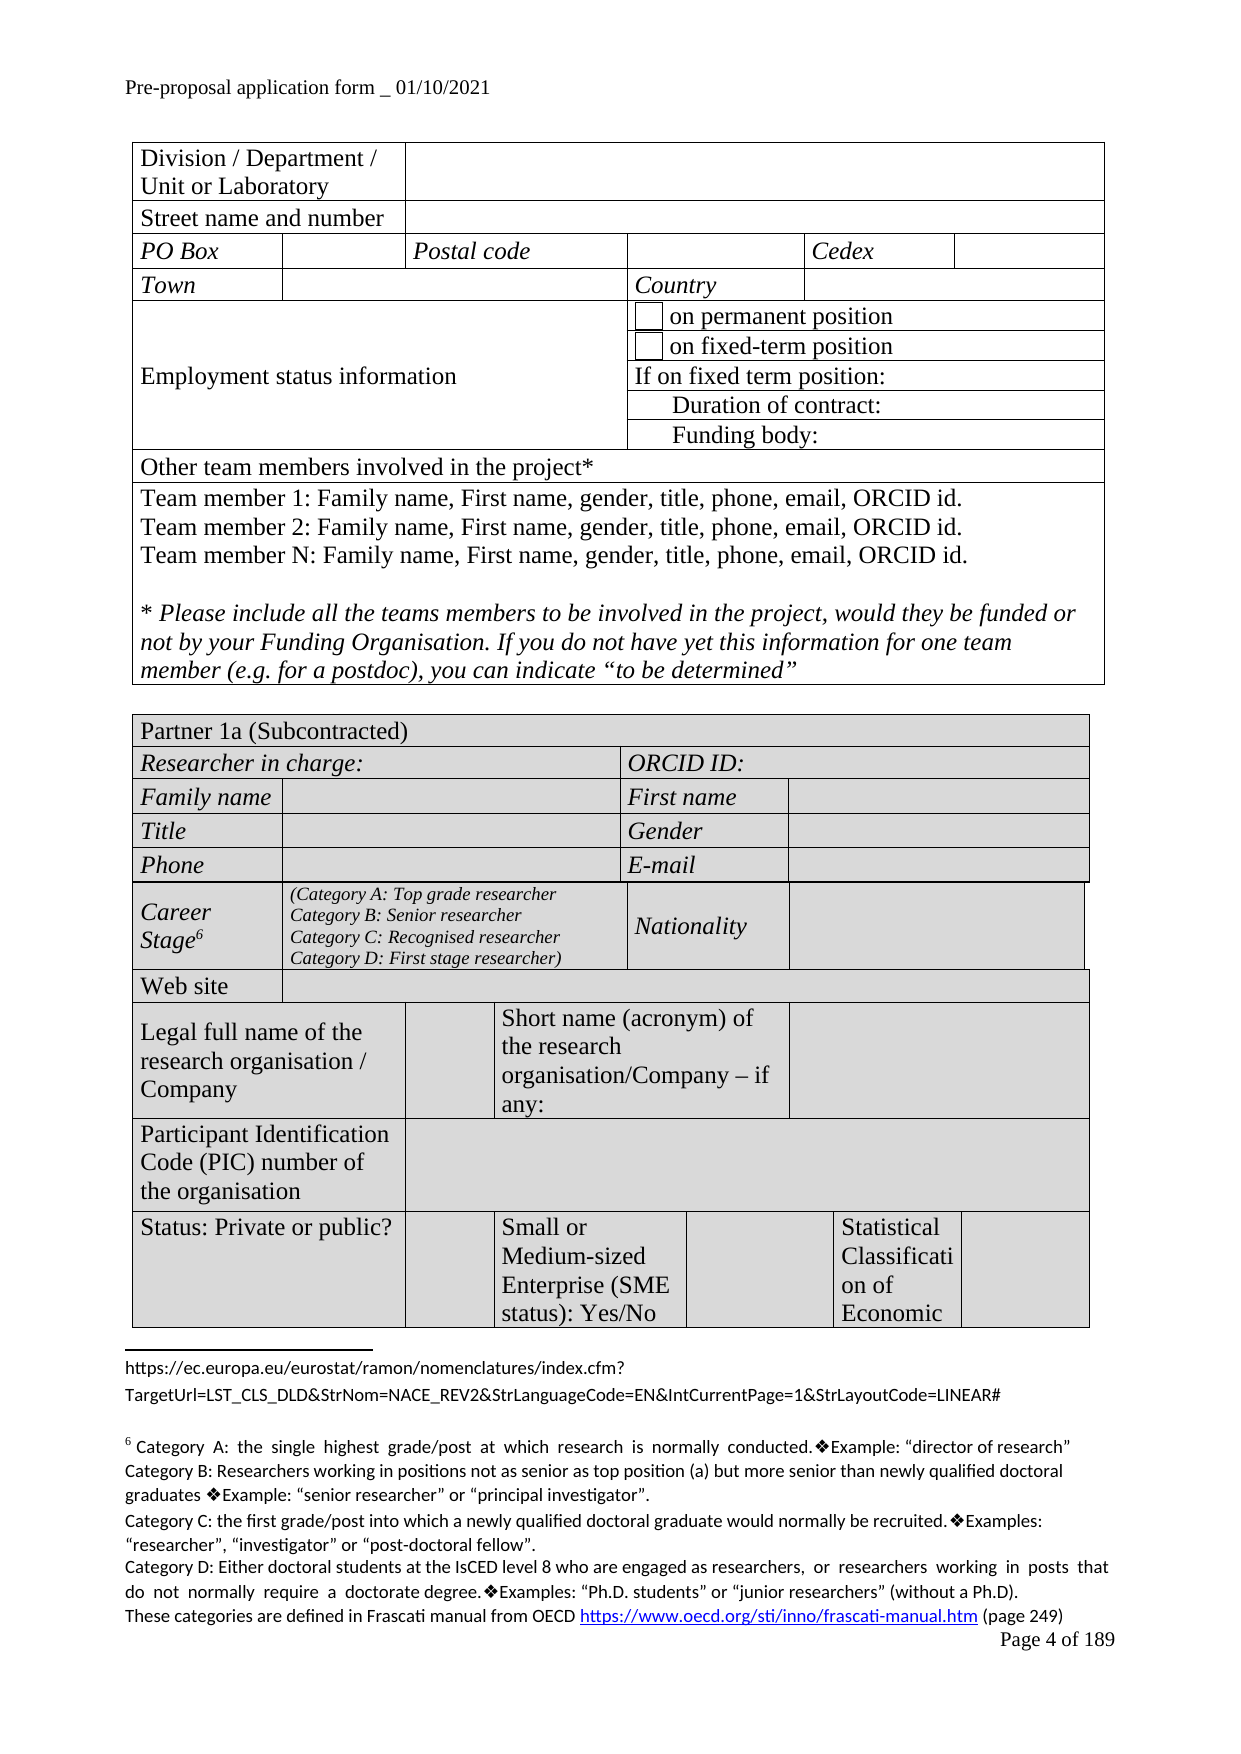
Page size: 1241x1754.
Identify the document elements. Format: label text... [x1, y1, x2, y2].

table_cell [133, 1212, 405, 1327]
table_cell Family name [133, 779, 282, 813]
table_cell [406, 143, 1104, 200]
table_cell Nationality [628, 883, 789, 969]
table_cell [283, 234, 405, 267]
table_cell Phone [133, 848, 282, 881]
table_cell [406, 1119, 1089, 1211]
table_cell [283, 269, 627, 300]
table_cell [406, 1212, 494, 1327]
table_header Partner 1a (Subcontracted) [133, 715, 1089, 746]
table_cell [283, 848, 620, 881]
table_cell [283, 779, 620, 813]
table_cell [834, 1212, 961, 1327]
table_cell Town [133, 269, 282, 300]
table_cell (Category A: Top grade researcher Category B: Senior researcher Category C: Recognised researcher Category D: First stage researcher) [283, 883, 627, 969]
table_cell [790, 883, 1084, 969]
table_cell [406, 1003, 494, 1118]
table_cell [955, 234, 1104, 267]
table_cell Short name (acronym) of the research organisation/Company – if any: [495, 1003, 789, 1118]
table_cell [628, 234, 804, 267]
table_cell on permanent position [628, 301, 1104, 330]
table_cell [790, 1003, 1089, 1118]
table_cell Participant Identification Code (PIC) number of the organisation [133, 1119, 405, 1211]
table_cell on fixed-term position [628, 331, 1104, 360]
table_cell [406, 201, 1104, 233]
table_cell [962, 1212, 1089, 1327]
table_cell [789, 779, 1089, 813]
table_cell Gender [621, 814, 788, 847]
table_cell [283, 970, 1089, 1002]
table_cell First name [621, 779, 788, 813]
table_cell Web site [133, 970, 282, 1002]
table_cell Funding body: [628, 420, 1104, 449]
table_cell PO Box [133, 234, 282, 267]
table_cell Cedex [805, 234, 954, 267]
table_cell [495, 1212, 686, 1327]
table_cell Country [628, 269, 804, 300]
table_cell [789, 848, 1089, 881]
table_cell Career Stage [133, 883, 282, 969]
table_cell Researcher in charge: [133, 747, 620, 778]
table_cell Duration of contract: [628, 391, 1104, 419]
table_cell ORCID ID: [621, 747, 1089, 778]
table_cell Legal full name of the research organisation / Company [133, 1003, 405, 1118]
table_cell Postal code [406, 234, 627, 267]
table_cell If on fixed term position: [628, 361, 1104, 389]
table_cell Team member 1: Family name, First name, gender, title, phone, email, ORCID id. Team member 2: Family name, First name, gender, title, phone, email, ORCID id. Team member N: Family name, First name, gender, title, phone, email, ORCID id. * Please include all the teams members to be involved in the project, would they be funded or not by your Funding Organisation. If you do not have yet this information for one team member (e.g. for a postdoc), you can indicate “to be determined” [133, 483, 1104, 684]
table_cell Street name and number [133, 201, 405, 233]
table_cell [687, 1212, 833, 1327]
table_cell [805, 269, 1104, 300]
table_cell [283, 814, 620, 847]
table_cell Title [133, 814, 282, 847]
table_cell Other team members involved in the project* [133, 450, 1104, 482]
table_cell Employment status information [133, 301, 627, 449]
table_cell Division / Department / Unit or Laboratory [133, 143, 405, 200]
table_cell E-mail [621, 848, 788, 881]
table_cell [789, 814, 1089, 847]
